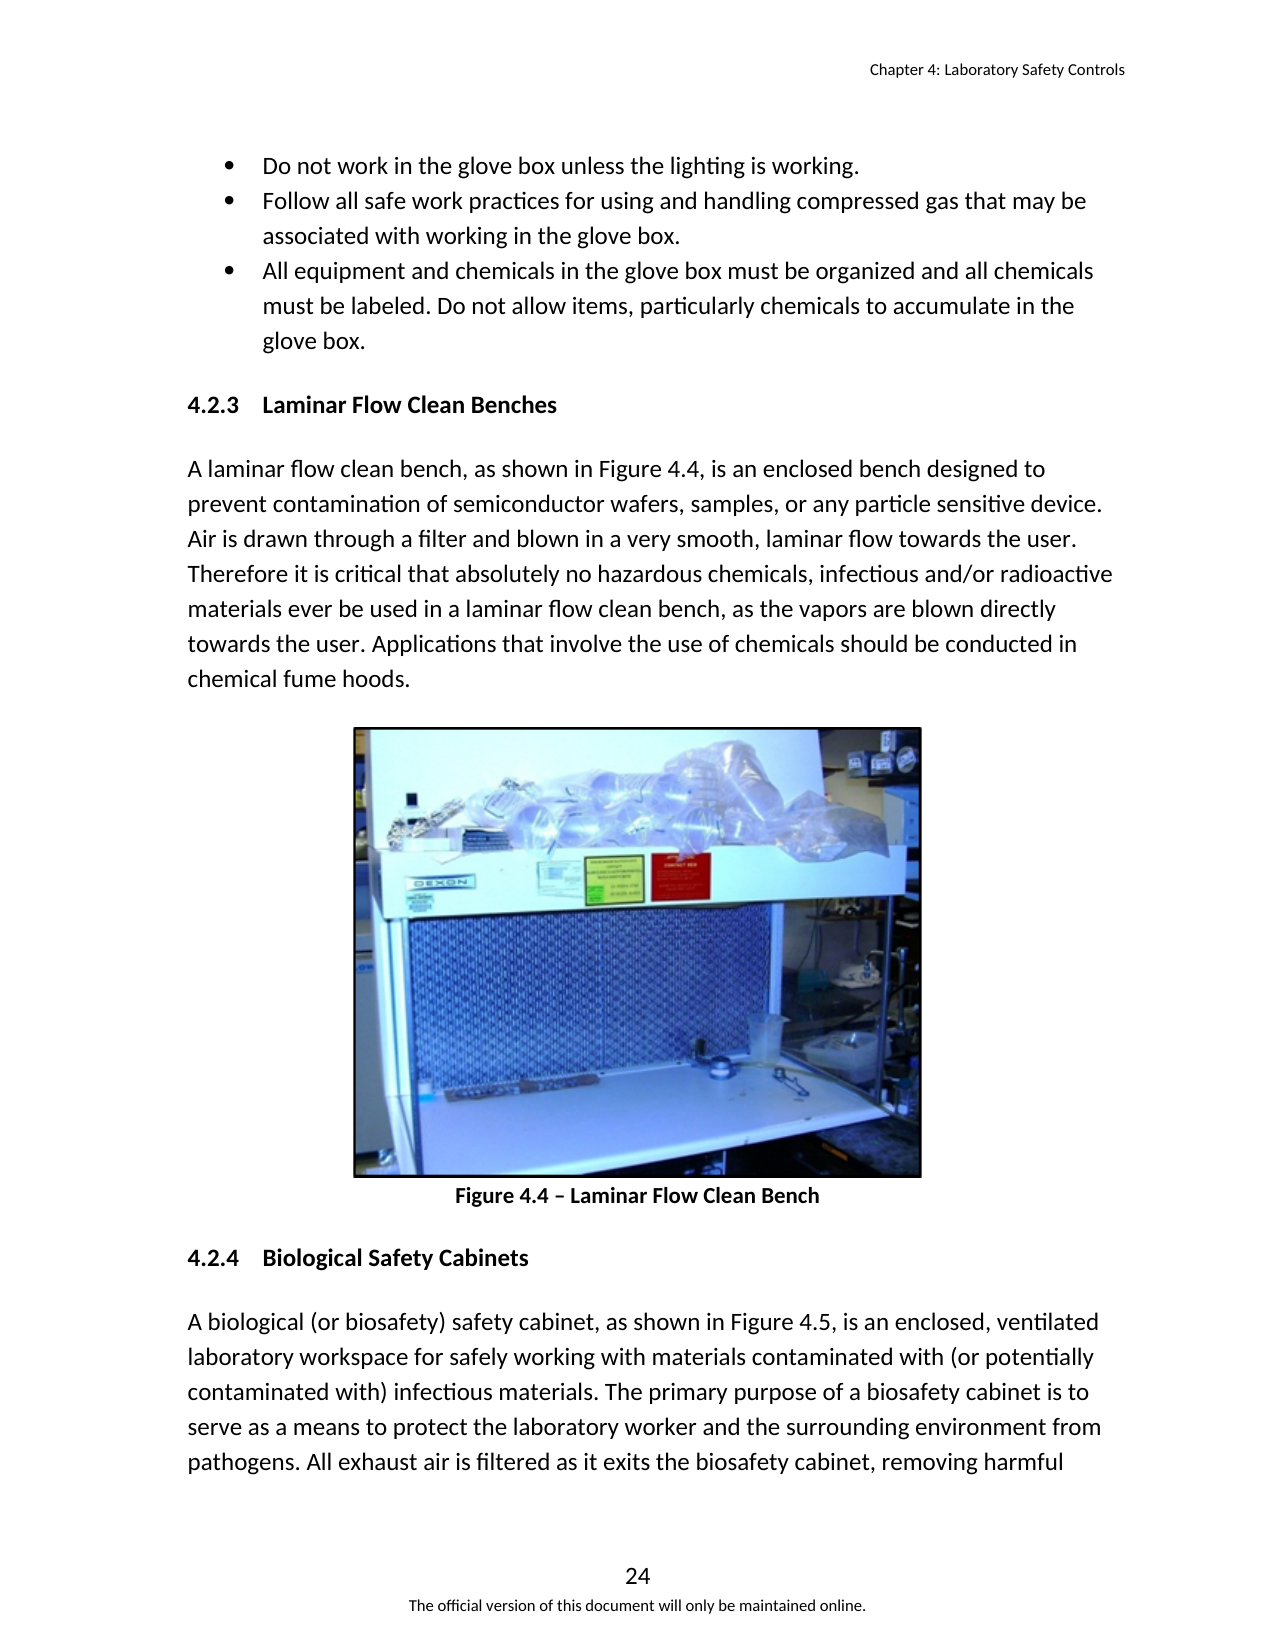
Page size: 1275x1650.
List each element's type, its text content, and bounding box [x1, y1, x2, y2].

picture [353, 727, 922, 1178]
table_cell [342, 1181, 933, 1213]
list Follow all safe work practices for using and handling compressed gas that may be associated with working in the glove box. [225, 185, 1125, 251]
list Do not work in the glove box unless the lighting is working. [225, 150, 1125, 181]
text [187, 1307, 1125, 1477]
subtitle Biological Safety Cabinets [187, 1242, 1125, 1273]
text A laminar flow clean bench, as shown in Figure 4.4, is an enclosed bench designed to prevent contamination of semiconductor wafers, samples, or any particle sensitive device. Air is drawn through a filter and blown in a very smooth, laminar flow towards the user. Therefore it is critical that absolutely no hazardous chemicals, infectious and/or radioactive materials ever be used in a laminar flow clean bench, as the vapors are blown directly towards the user. Applications that involve the use of chemicals should be conducted in chemical fume hoods. [187, 453, 1125, 694]
subtitle Laminar Flow Clean Benches [187, 389, 1125, 420]
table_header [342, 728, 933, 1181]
list All equipment and chemicals in the glove box must be organized and all chemicals must be labeled. Do not allow items, particularly chemicals to accumulate in the glove box. [225, 255, 1125, 356]
